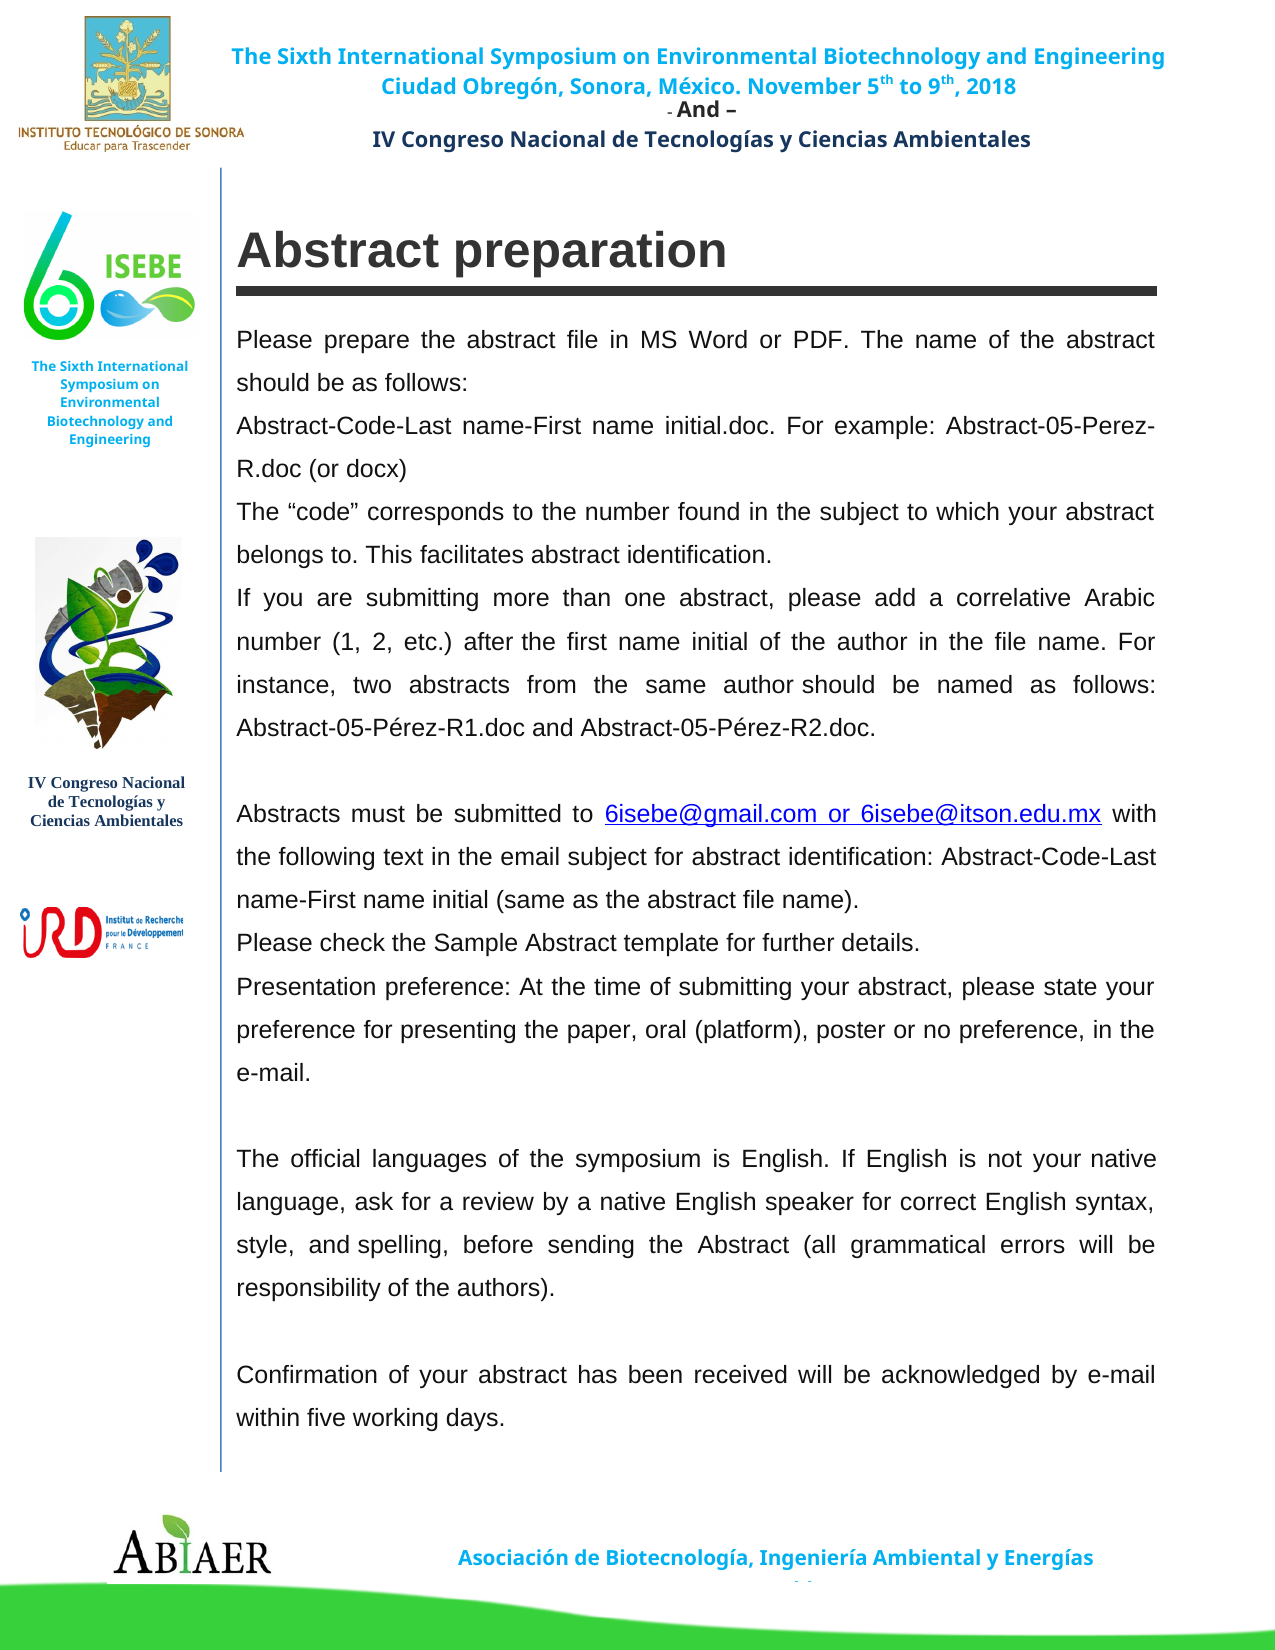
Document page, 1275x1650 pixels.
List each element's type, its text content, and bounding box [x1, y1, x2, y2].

text Please prepare the abstract file in MS Word or PDF. The name of the abstract should be as follows: [236, 325, 1157, 397]
text The official languages of the symposium is English. If English is not your native language, ask for a review by a native English speaker for correct English syntax, style, and spelling, before sending the Abstract (all grammatical errors will be responsibility of the authors). [236, 1144, 1157, 1302]
picture [23, 211, 198, 340]
picture [18, 16, 244, 152]
picture [20, 907, 184, 958]
text Presentation preference: At the time of submitting your abstract, please state your preference for presenting the paper, oral (platform), poster or no preference, in the e-mail. [236, 972, 1157, 1087]
text Confirmation of your abstract has been received will be acknowledged by e-mail within five working days. [236, 1360, 1157, 1432]
text Abstracts must be submitted to 6isebe@gmail.com or 6isebe@itson.edu.mx with the following text in the email subject for abstract identification: Abstract-Code-Last name-First name initial (same as the abstract file name). [236, 799, 1157, 914]
picture [35, 537, 182, 753]
text Abstract-Code-Last name-First name initial.doc. For example: Abstract-05-Perez-R.doc (or docx) [236, 411, 1157, 483]
text Please check the Sample Abstract template for further details. [236, 928, 1157, 957]
text If you are submitting more than one abstract, please add a correlative Arabic number (1, 2, etc.) after the first name initial of the author in the file name. For instance, two abstracts from the same author should be named as follows: Abstract-05-Pérez-R1.doc and Abstract-05-Pérez-R2.doc. [236, 583, 1157, 742]
picture [0, 1435, 1275, 1650]
text Abstract preparation [236, 220, 1157, 286]
text The “code” corresponds to the number found in the subject to which your abstract belongs to. This facilitates abstract identification. [236, 497, 1157, 569]
